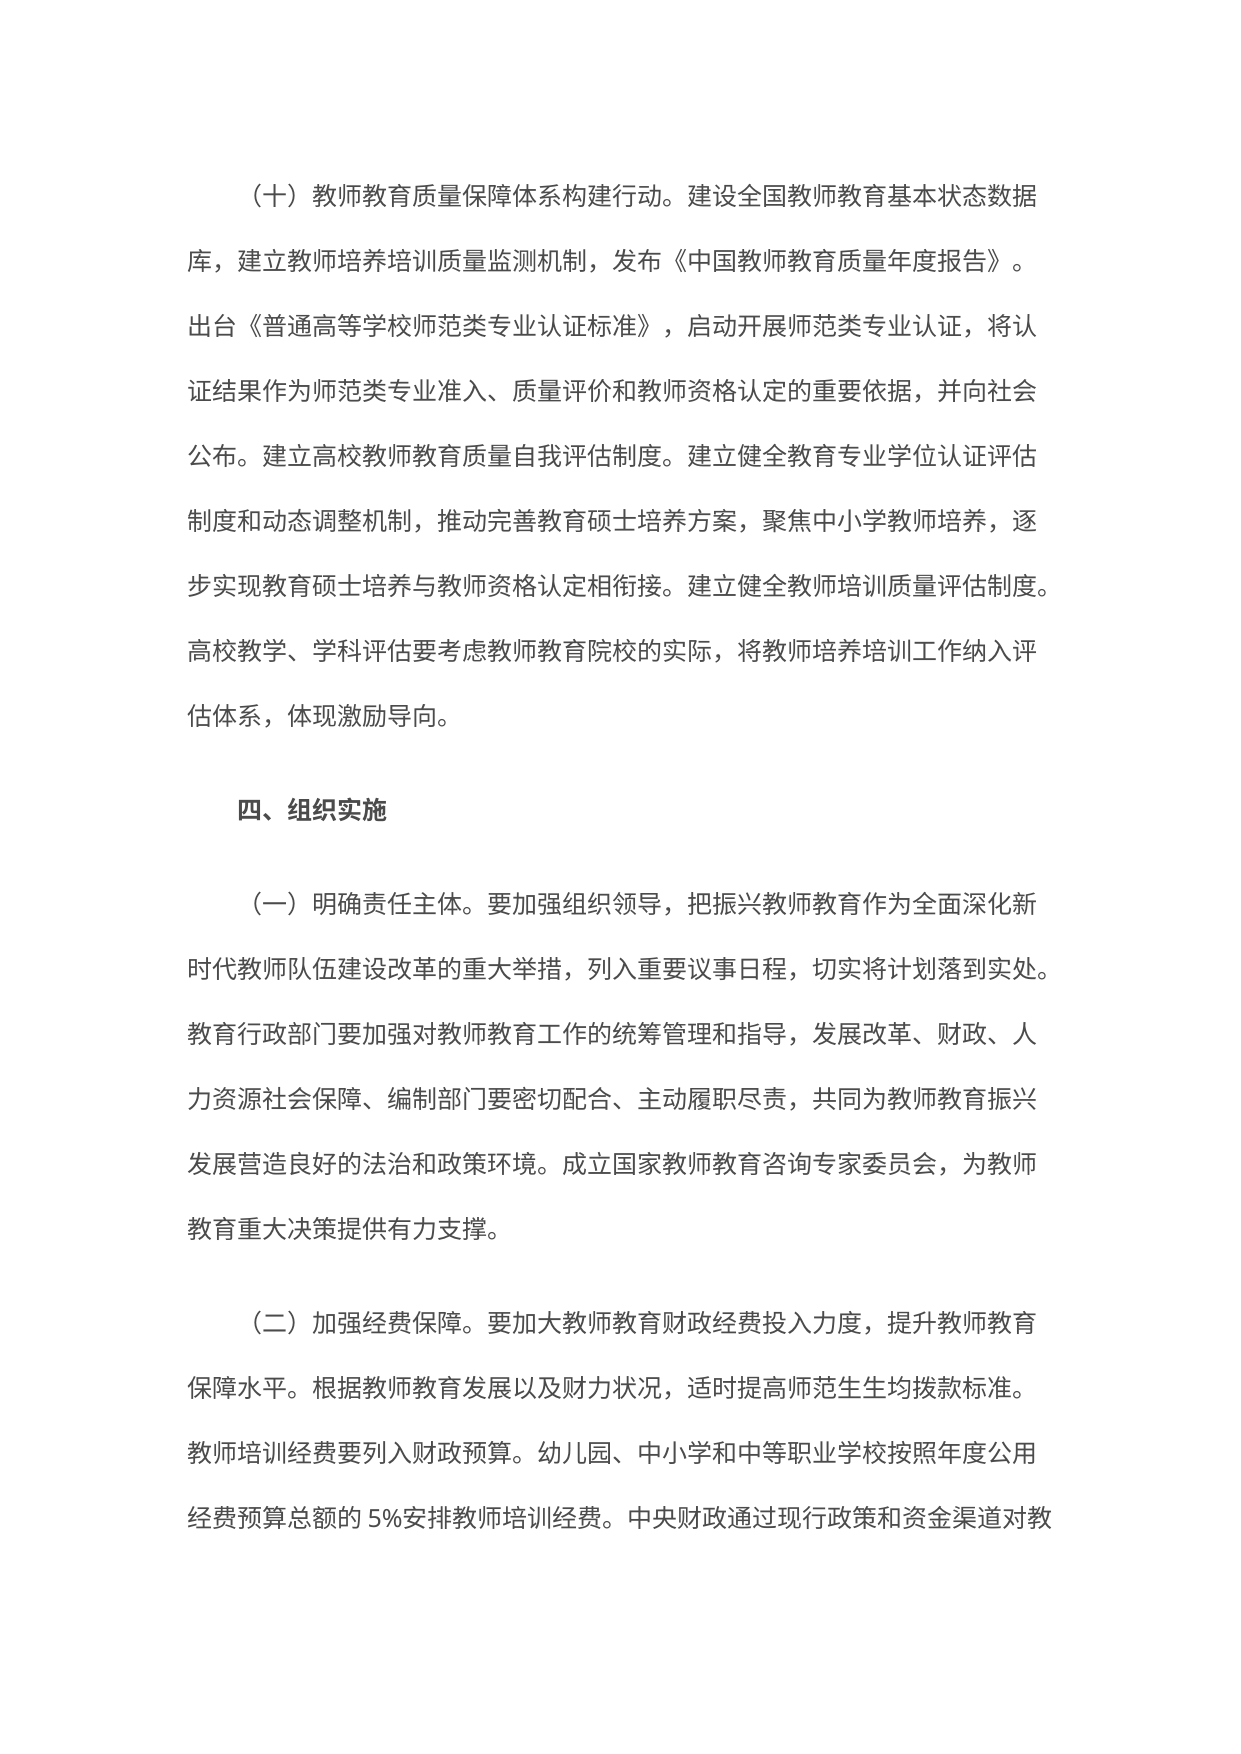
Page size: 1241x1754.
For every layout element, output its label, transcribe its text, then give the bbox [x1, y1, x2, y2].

text （十）教师教育质量保障体系构建行动。建设全国教师教育基本状态数据库，建立教师培养培训质量监测机制，发布《中国教师教育质量年度报告》。出台《普通高等学校师范类专业认证标准》，启动开展师范类专业认证，将认证结果作为师范类专业准入、质量评价和教师资格认定的重要依据，并向社会公布。建立高校教师教育质量自我评估制度。建立健全教育专业学位认证评估制度和动态调整机制，推动完善教育硕士培养方案，聚焦中小学教师培养，逐步实现教育硕士培养与教师资格认定相衔接。建立健全教师培训质量评估制度。高校教学、学科评估要考虑教师教育院校的实际，将教师培养培训工作纳入评估体系，体现激励导向。 [187, 162, 1053, 747]
text （一）明确责任主体。要加强组织领导，把振兴教师教育作为全面深化新时代教师队伍建设改革的重大举措，列入重要议事日程，切实将计划落到实处。教育行政部门要加强对教师教育工作的统筹管理和指导，发展改革、财政、人力资源社会保障、编制部门要密切配合、主动履职尽责，共同为教师教育振兴发展营造良好的法治和政策环境。成立国家教师教育咨询专家委员会，为教师教育重大决策提供有力支撑。 [187, 870, 1053, 1260]
text 四、组织实施 [187, 776, 1053, 841]
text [187, 1289, 1053, 1549]
